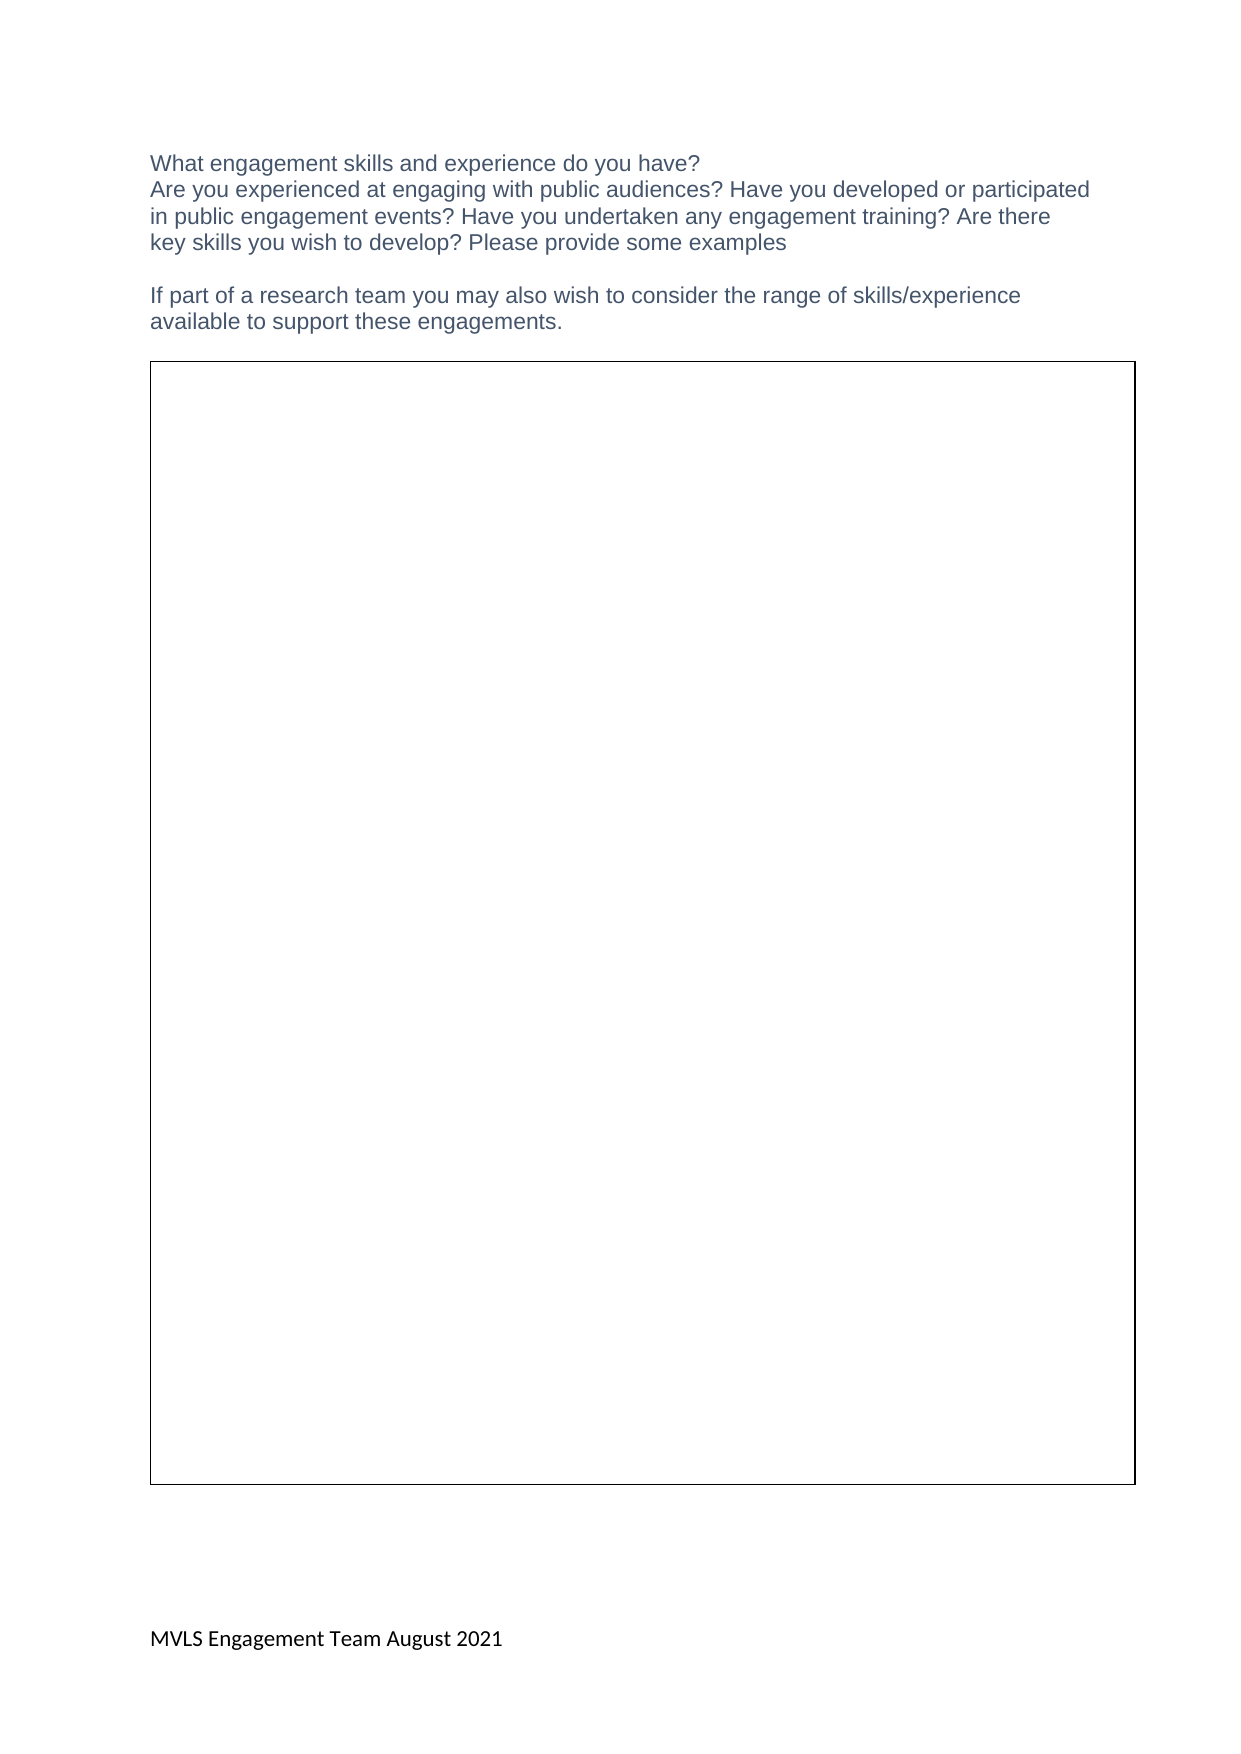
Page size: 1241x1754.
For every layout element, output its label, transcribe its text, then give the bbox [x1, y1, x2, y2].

text Are you experienced at engaging with public audiences? Have you developed or participated in public engagement events? Have you undertaken any engagement training? Are there key skills you wish to develop? Please provide some examples [150, 176, 1090, 255]
text If part of a research team you may also wish to consider the range of skills/experience available to support these engagements. [150, 282, 1090, 334]
table_header [151, 362, 1134, 1484]
text What engagement skills and experience do you have? [150, 150, 1090, 176]
